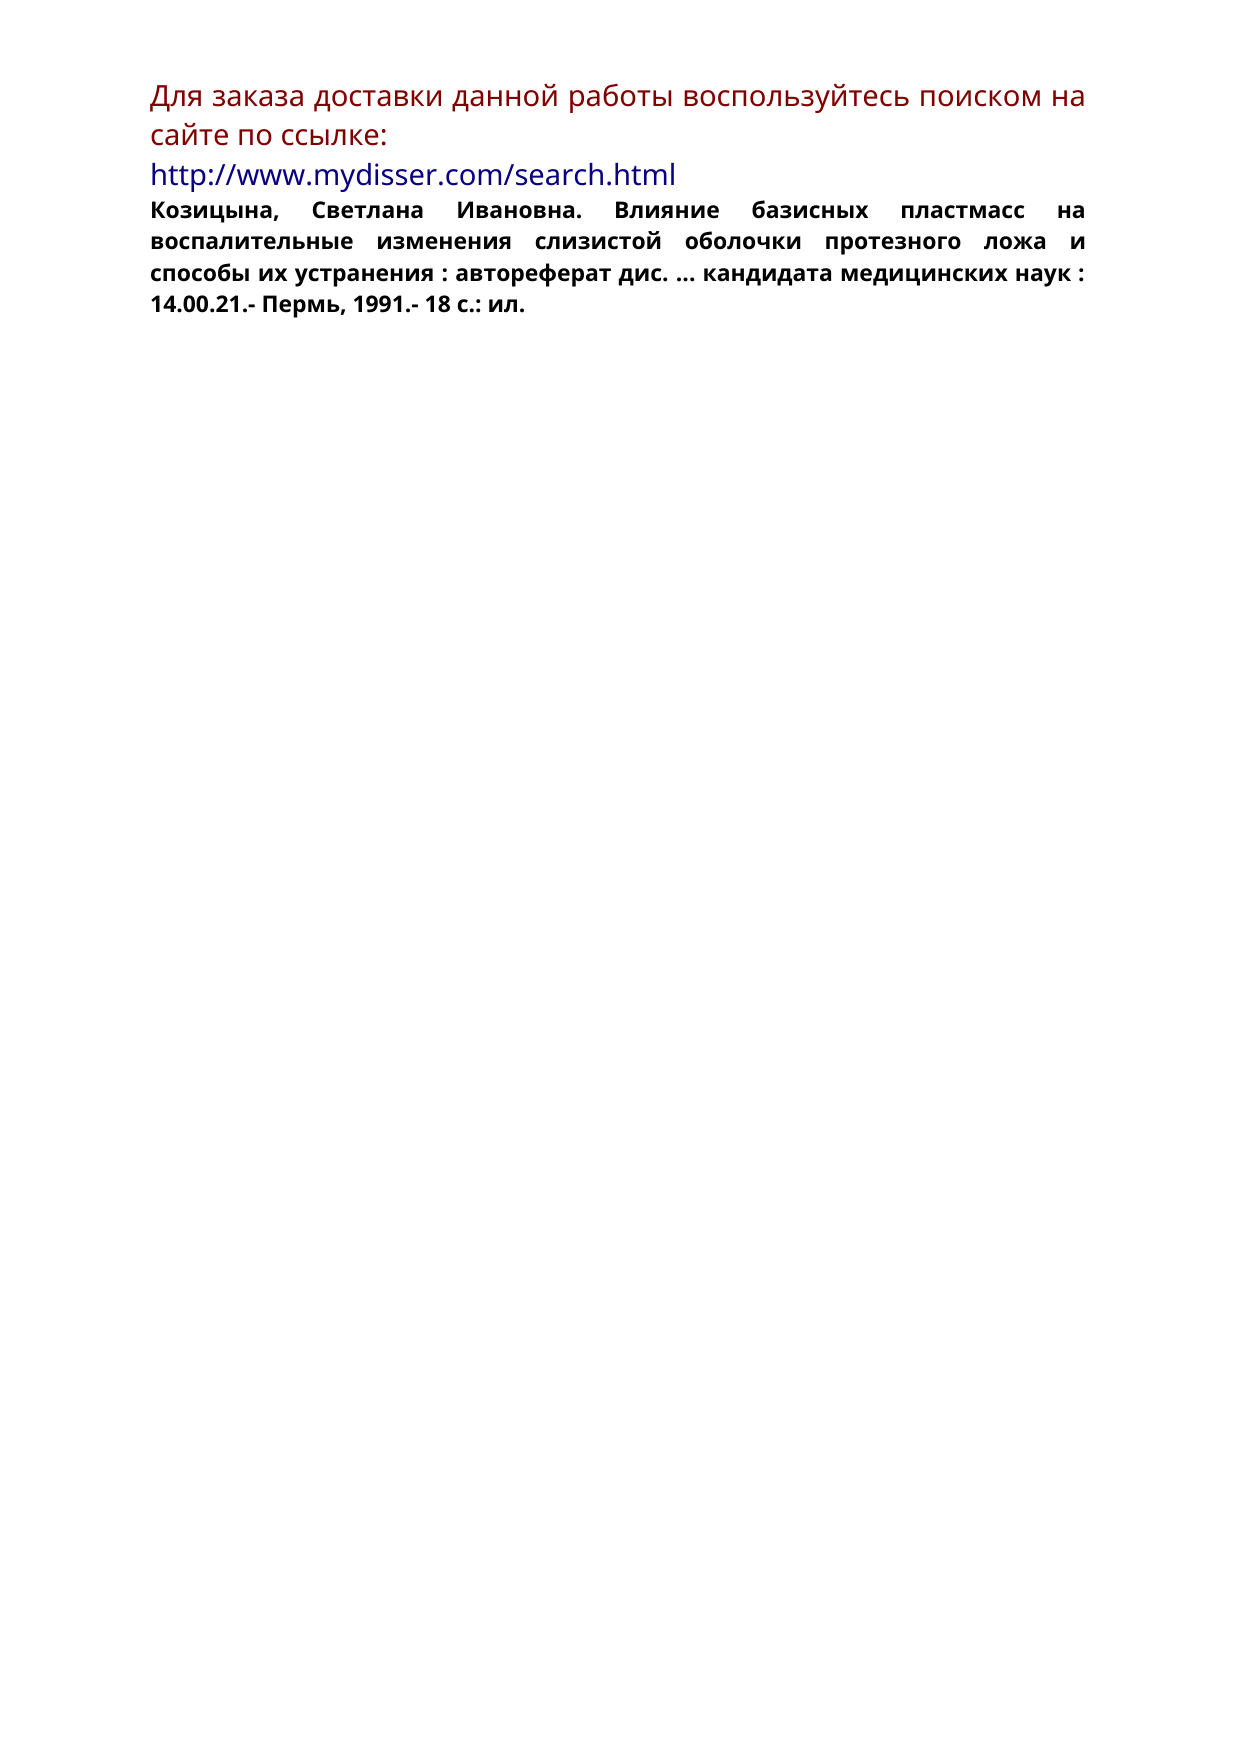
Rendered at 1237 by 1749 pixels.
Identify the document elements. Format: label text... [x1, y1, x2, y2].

text Козицына, Светлана Ивановна. Влияние базисных пластмасс на воспалительные изменения слизистой оболочки протезного ложа и способы их устранения : автореферат дис. ... кандидата медицинских наук : 14.00.21.- Пермь, 1991.- 18 с.: ил. [150, 194, 1086, 319]
